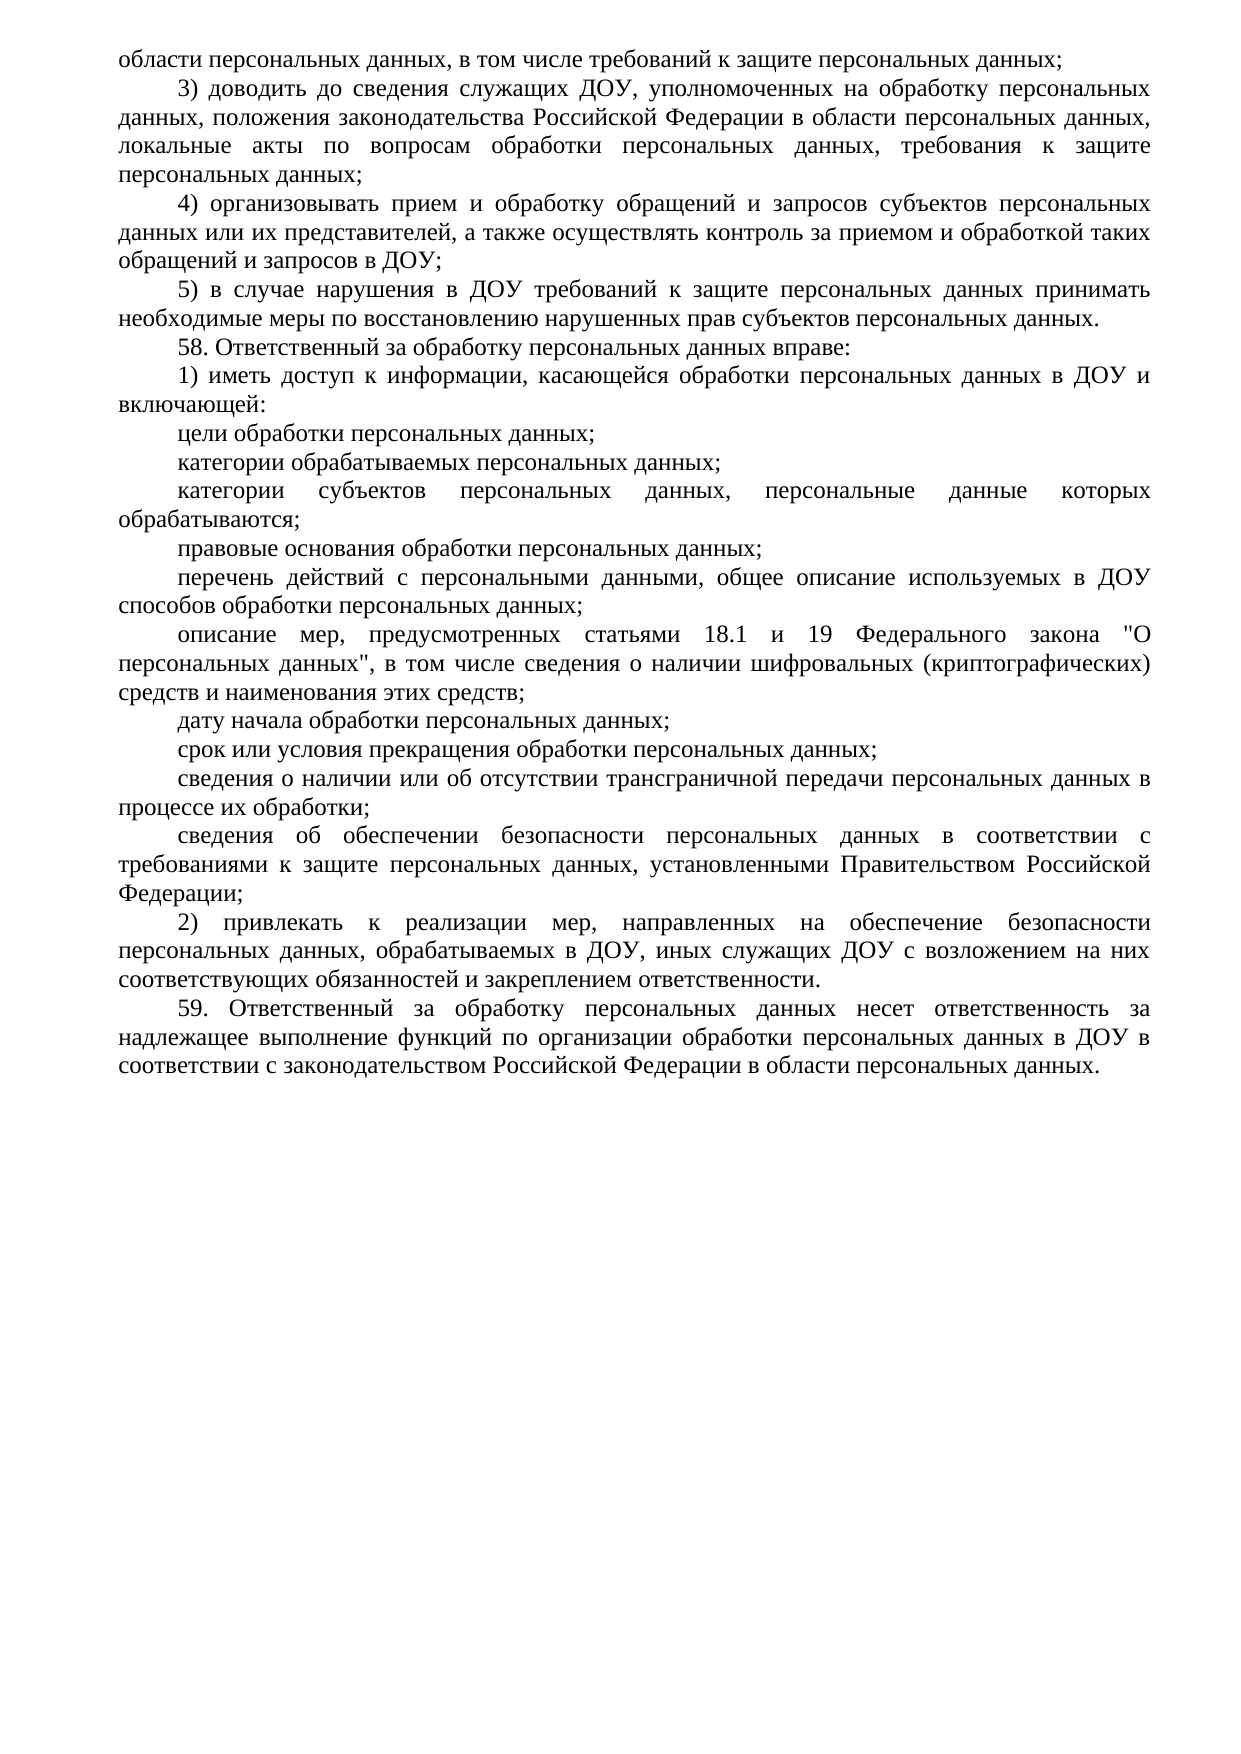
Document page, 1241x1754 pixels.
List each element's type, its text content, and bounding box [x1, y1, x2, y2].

text сведения об обеспечении безопасности персональных данных в соответствии с требованиями к защите персональных данных, установленными Правительством Российской Федерации; [118, 821, 1152, 907]
text 5) в случае нарушения в ДОУ требований к защите персональных данных принимать необходимые меры по восстановлению нарушенных прав субъектов персональных данных. [118, 274, 1152, 332]
text сведения о наличии или об отсутствии трансграничной передачи персональных данных в процессе их обработки; [118, 763, 1152, 821]
text правовые основания обработки персональных данных; [118, 533, 1152, 562]
text 1) иметь доступ к информации, касающейся обработки персональных данных в ДОУ и включающей: [118, 361, 1152, 418]
text 58. Ответственный за обработку персональных данных вправе: [118, 332, 1152, 361]
text описание мер, предусмотренных статьями 18.1 и 19 Федерального закона "О персональных данных", в том числе сведения о наличии шифровальных (криптографических) средств и наименования этих средств; [118, 619, 1152, 706]
text цели обработки персональных данных; [118, 418, 1152, 447]
text 3) доводить до сведения служащих ДОУ, уполномоченных на обработку персональных данных, положения законодательства Российской Федерации в области персональных данных, локальные акты по вопросам обработки персональных данных, требования к защите персональных данных; [118, 73, 1152, 188]
text 4) организовывать прием и обработку обращений и запросов субъектов персональных данных или их представителей, а также осуществлять контроль за приемом и обработкой таких обращений и запросов в ДОУ; [118, 188, 1152, 274]
text срок или условия прекращения обработки персональных данных; [118, 734, 1152, 763]
text 2) привлекать к реализации мер, направленных на обеспечение безопасности персональных данных, обрабатываемых в ДОУ, иных служащих ДОУ с возложением на них соответствующих обязанностей и закреплением ответственности. [118, 907, 1152, 993]
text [118, 44, 1152, 73]
text 59. Ответственный за обработку персональных данных несет ответственность за надлежащее выполнение функций по организации обработки персональных данных в ДОУ в соответствии с законодательством Российской Федерации в области персональных данных. [118, 993, 1152, 1079]
text дату начала обработки персональных данных; [118, 706, 1152, 734]
text категории обрабатываемых персональных данных; [118, 447, 1152, 476]
text категории субъектов персональных данных, персональные данные которых обрабатываются; [118, 476, 1152, 533]
text перечень действий с персональными данными, общее описание используемых в ДОУ способов обработки персональных данных; [118, 562, 1152, 619]
